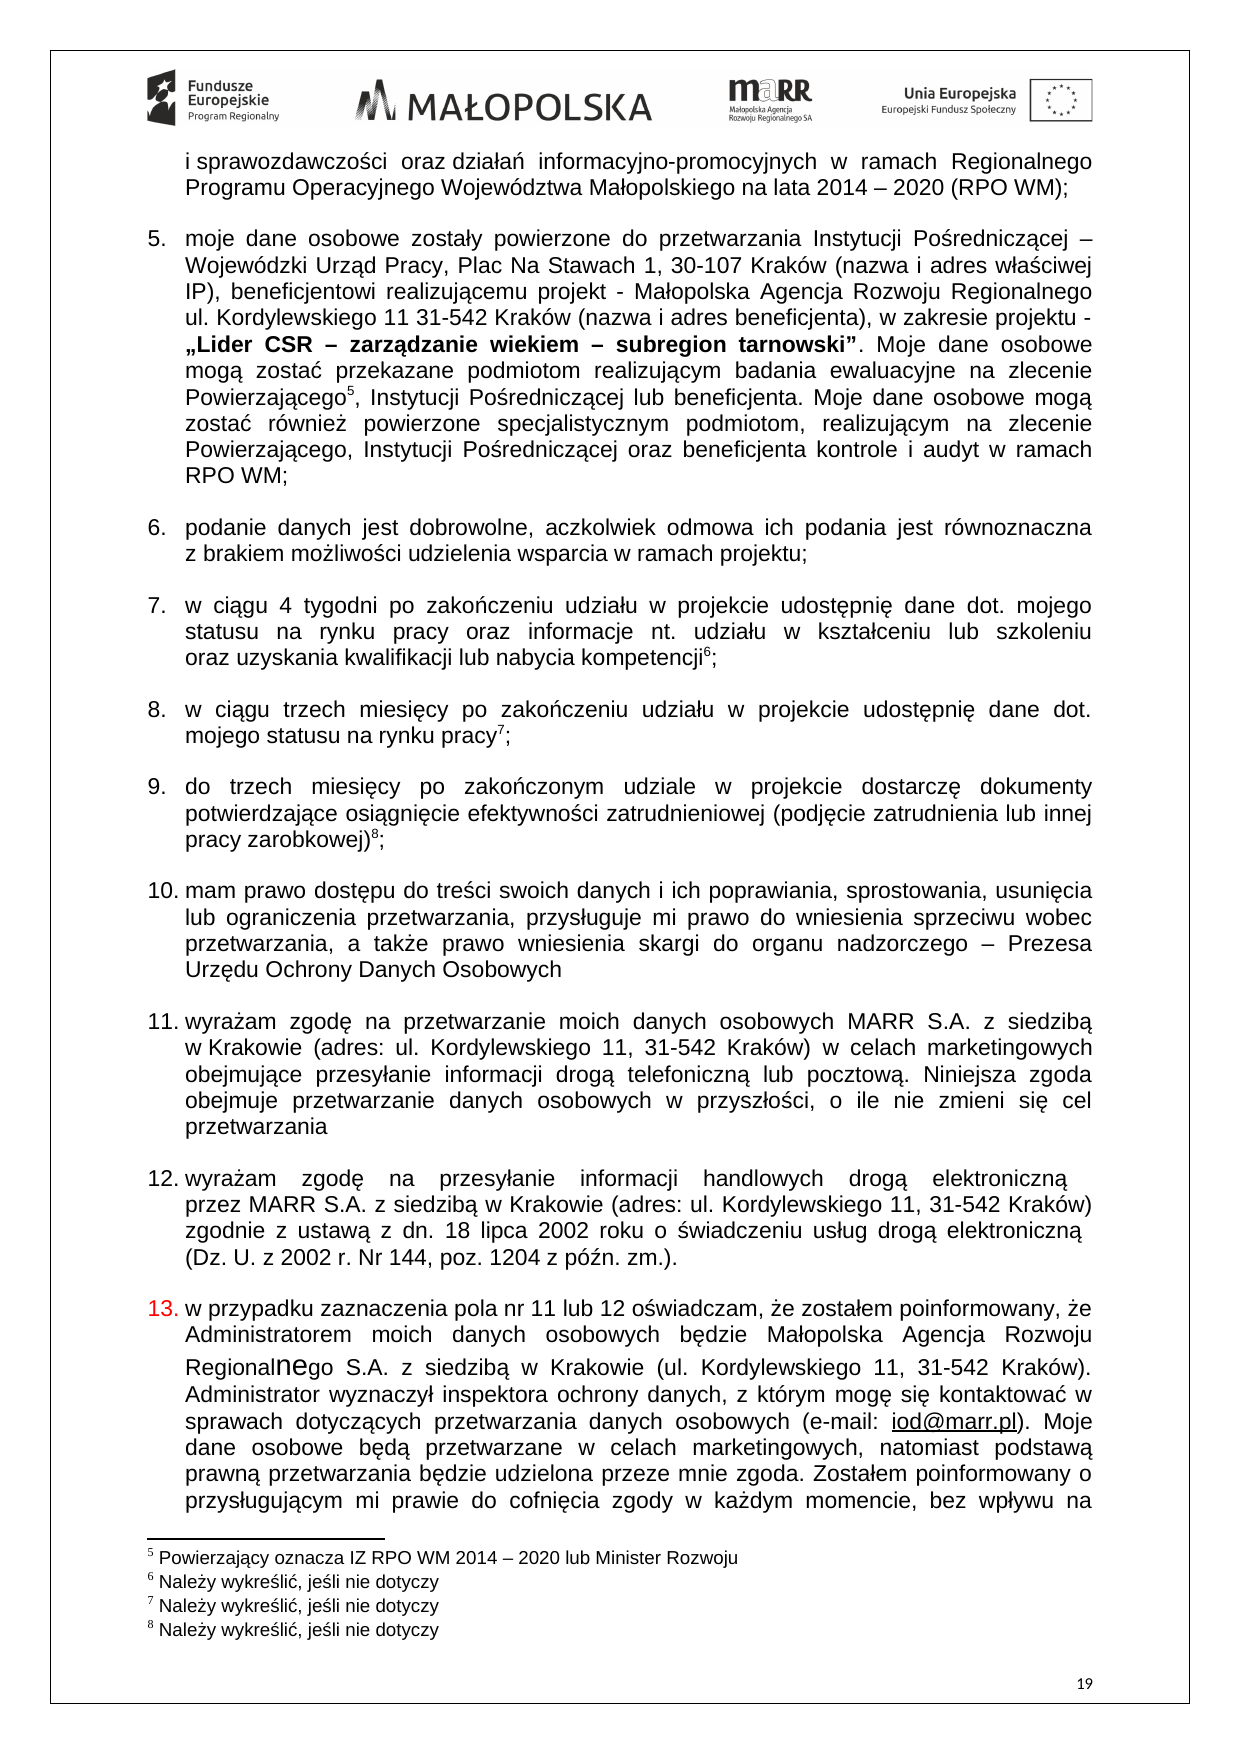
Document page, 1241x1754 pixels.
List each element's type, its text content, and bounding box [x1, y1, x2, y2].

list w ciągu trzech miesięcy po zakończeniu udziału w projekcie udostępnię dane dot. mojego statusu na rynku pracy; [147, 696, 1093, 748]
list mam prawo dostępu do treści swoich danych i ich poprawiania, sprostowania, usunięcia lub ograniczenia przetwarzania, przysługuje mi prawo do wniesienia sprzeciwu wobec przetwarzania, a także prawo wniesienia skargi do organu nadzorczego – Prezesa Urzędu Ochrony Danych Osobowych [147, 877, 1093, 983]
picture [147, 69, 1093, 126]
list podanie danych jest dobrowolne, aczkolwiek odmowa ich podania jest równoznaczna z brakiem możliwości udzielenia wsparcia w ramach projektu; [147, 514, 1093, 567]
list wyrażam zgodę na przesyłanie informacji handlowych drogą elektroniczną przez MARR S.A. z siedzibą w Krakowie (adres: ul. Kordylewskiego 11, 31-542 Kraków) zgodnie z ustawą z dn. 18 lipca 2002 roku o świadczeniu usług drogą elektroniczną (Dz. U. z 2002 r. Nr 144, poz. 1204 z późn. zm.). [147, 1164, 1093, 1270]
list do trzech miesięcy po zakończonym udziale w projekcie dostarczę dokumenty potwierdzające osiągnięcie efektywności zatrudnieniowej (podjęcie zatrudnienia lub innej pracy zarobkowej); [147, 773, 1093, 852]
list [147, 1295, 1093, 1513]
list moje dane osobowe zostały powierzone do przetwarzania Instytucji Pośredniczącej – Wojewódzki Urząd Pracy, Plac Na Stawach 1, 30-107 Kraków (nazwa i adres właściwej IP), beneficjentowi realizującemu projekt - Małopolska Agencja Rozwoju Regionalnego ul. Kordylewskiego 11 31-542 Kraków (nazwa i adres beneficjenta), w zakresie projektu - „Lider CSR – zarządzanie wiekiem – subregion tarnowski”. Moje dane osobowe mogą zostać przekazane podmiotom realizującym badania ewaluacyjne na zlecenie Powierzającego, Instytucji Pośredniczącej lub beneficjenta. Moje dane osobowe mogą zostać również powierzone specjalistycznym podmiotom, realizującym na zlecenie Powierzającego, Instytucji Pośredniczącej oraz beneficjenta kontrole i audyt w ramach RPO WM; [147, 225, 1093, 489]
list w ciągu 4 tygodni po zakończeniu udziału w projekcie udostępnię dane dot. mojego statusu na rynku pracy oraz informacje nt. udziału w kształceniu lub szkoleniu oraz uzyskania kwalifikacji lub nabycia kompetencji; [147, 592, 1093, 671]
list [147, 148, 1093, 200]
list wyrażam zgodę na przetwarzanie moich danych osobowych MARR S.A. z siedzibą w Krakowie (adres: ul. Kordylewskiego 11, 31-542 Kraków) w celach marketingowych obejmujące przesyłanie informacji drogą telefoniczną lub pocztową. Niniejsza zgoda obejmuje przetwarzanie danych osobowych w przyszłości, o ile nie zmieni się cel przetwarzania [147, 1008, 1093, 1139]
